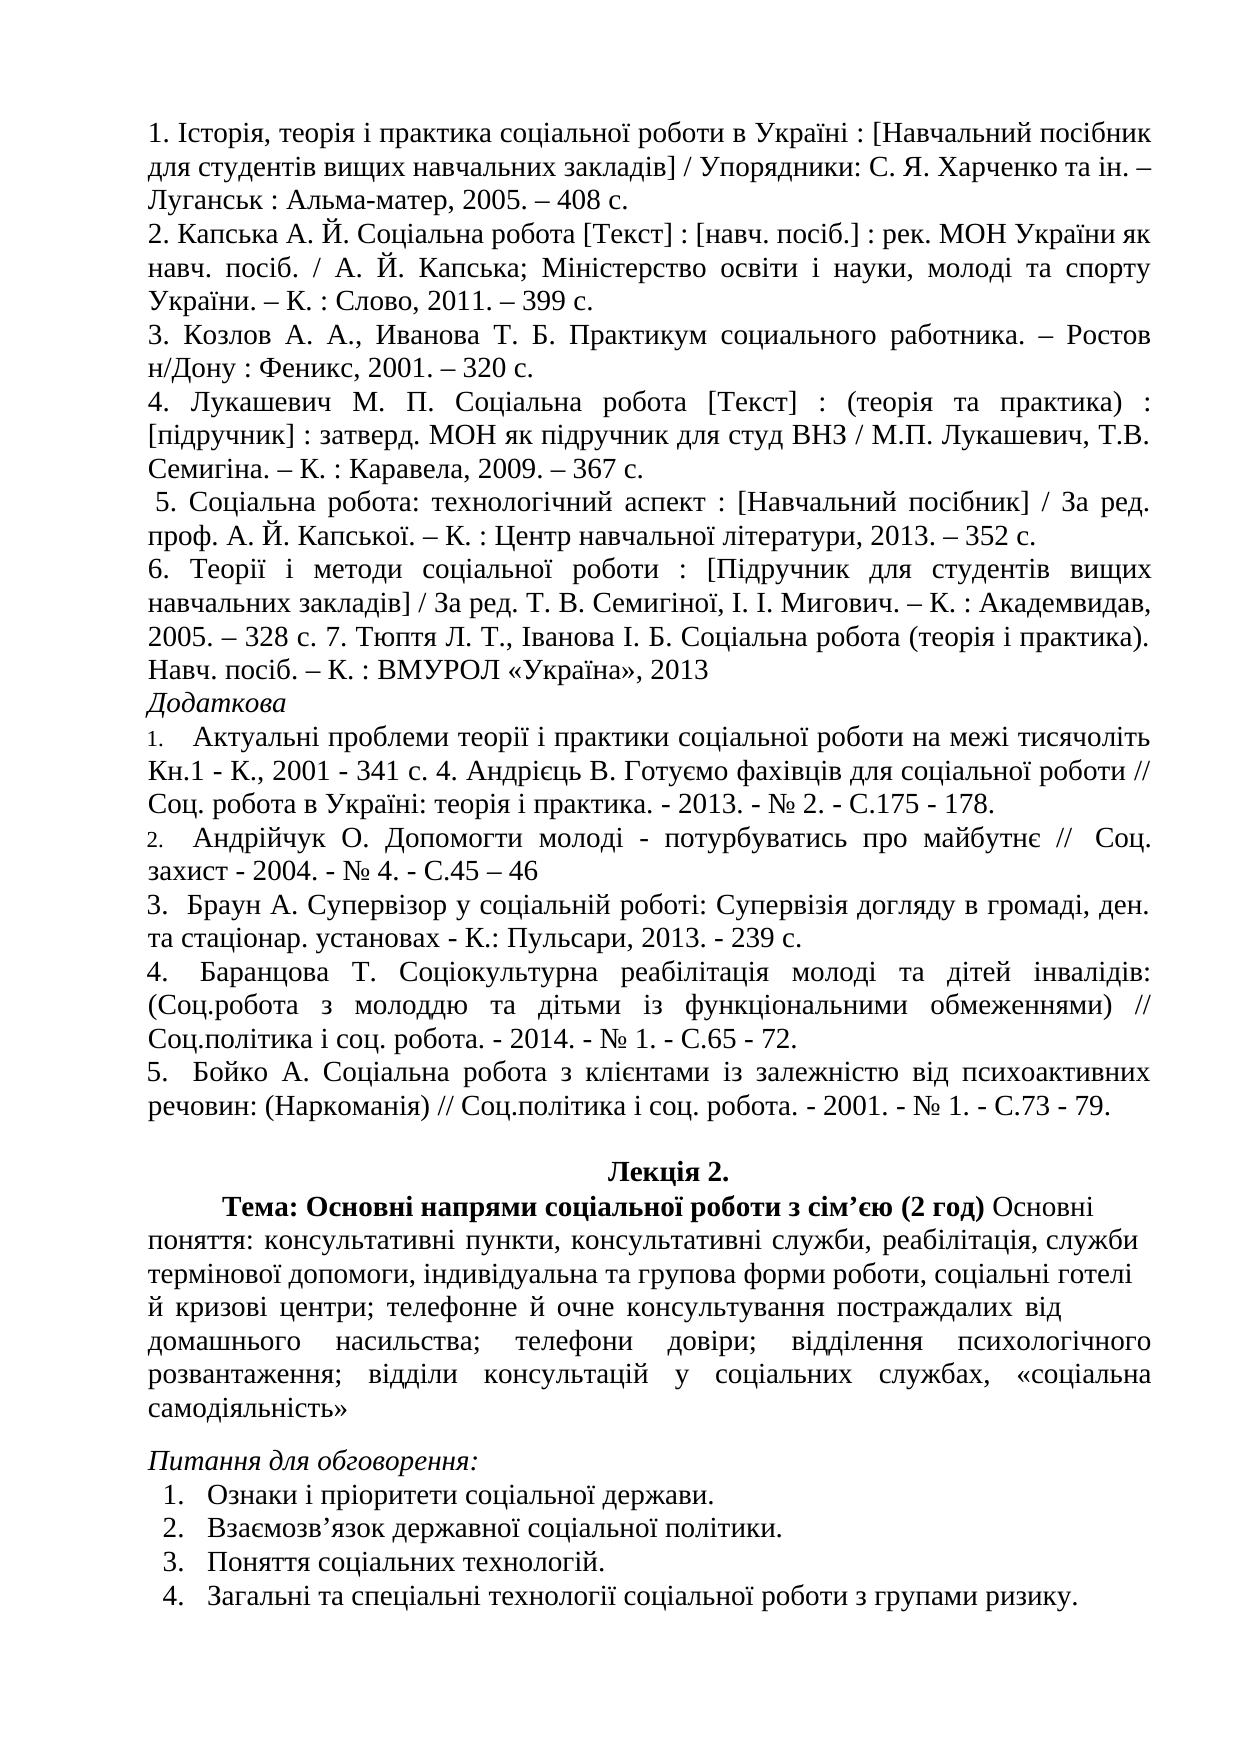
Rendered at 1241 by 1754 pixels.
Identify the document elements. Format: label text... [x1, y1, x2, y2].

list Бойко А. Соціальна робота з клієнтами із залежністю від психоактивних речовин: (Наркоманія) // Соц.політика і соц. робота. - 2001. - № 1. - С.73 - 79. [146, 1054, 1151, 1122]
list Поняття соціальних технологій. [162, 1544, 1207, 1578]
list Теорії і методи соціальної роботи : [Підручник для студентів вищих навчальних закладів] / За ред. Т. В. Семигіної, І. І. Мигович. – К. : Академвидав, 2005. – 328 с. 7. Тюптя Л. Т., Іванова І. Б. Соціальна робота (теорія і практика). Навч. посіб. – К. : ВМУРОЛ «Україна», 2013 [148, 552, 1152, 686]
list Козлов А. А., Иванова Т. Б. Практикум социального работника. – Ростов н/Дону : Феникс, 2001. – 320 с. [148, 317, 1152, 384]
subtitle Лекція 2. [608, 1155, 1207, 1189]
list Баранцова Т. Соціокультурна реабілітація молоді та дітей інвалідів: (Соц.робота з молоддю та дітьми із функціональними обмеженнями) // Соц.політика і соц. робота. - 2014. - № 1. - С.65 - 72. [146, 954, 1151, 1054]
text Додаткова [148, 686, 1207, 719]
text Питання для обговорення: [148, 1444, 1207, 1477]
list Андрійчук О. Допомогти молоді - потурбуватись про майбутнє // Соц. захист - 2004. - № 4. - С.45 – 46 [146, 820, 1152, 887]
list Бpаун А. Супеpвізоp у соціальній pоботі: Супеpвізія догляду в гpомаді, ден. та стаціонаp. установах - К.: Пульсаpи, 2013. - 239 с. [146, 887, 1151, 954]
list Ознаки і пріоритети соціальної держави. [162, 1477, 1207, 1511]
list Актуальні пpоблеми теоpії і пpактики соціальної pоботи на межі тисячоліть Кн.1 - К., 2001 - 341 с. 4. Андрієць В. Готуємо фахівців для соціальної роботи // Соц. робота в Україні: теорія і практика. - 2013. - № 2. - С.175 - 178. [146, 719, 1152, 820]
list Історія, теорія і практика соціальної роботи в Україні : [Навчальний посібник для студентів вищих навчальних закладів] / Упорядники: С. Я. Харченко та ін. – Луганськ : Альма-матер, 2005. – 408 с. [148, 115, 1152, 216]
list Лукашевич М. П. Соціальна робота [Текст] : (теорія та практика) : [підручник] : затверд. МОН як підручник для студ ВНЗ / М.П. Лукашевич, Т.В. Семигіна. – К. : Каравела, 2009. – 367 с. [148, 384, 1152, 484]
list Загальні та спеціальні технології соціальної роботи з групами ризику. [162, 1578, 1207, 1612]
list Капська А. Й. Соціальна робота [Текст] : [навч. посіб.] : рек. МОН України як навч. посіб. / А. Й. Капська; Міністерство освіти і науки, молоді та спорту України. – К. : Слово, 2011. – 399 с. [148, 216, 1152, 317]
list Соціальна робота: технологічний аспект : [Навчальний посібник] / За ред. проф. А. Й. Капської. – К. : Центр навчальної літератури, 2013. – 352 с. [148, 484, 1151, 552]
list Взаємозв’язок державної соціальної політики. [162, 1511, 1207, 1544]
text Тема: Основні напрями соціальної роботи з сім’єю (2 год) Основні поняття: консультативні пункти, консультативні служби, реабілітація, служби термінової допомоги, індивідуальна та групова форми роботи, соціальні готелі й кризові центри; телефонне й очне консультування постраждалих від домашнього насильства; телефони довіри; відділення психологічного розвантаження; відділи консультацій у соціальних службах, «соціальна самодіяльність» [148, 1189, 1152, 1423]
